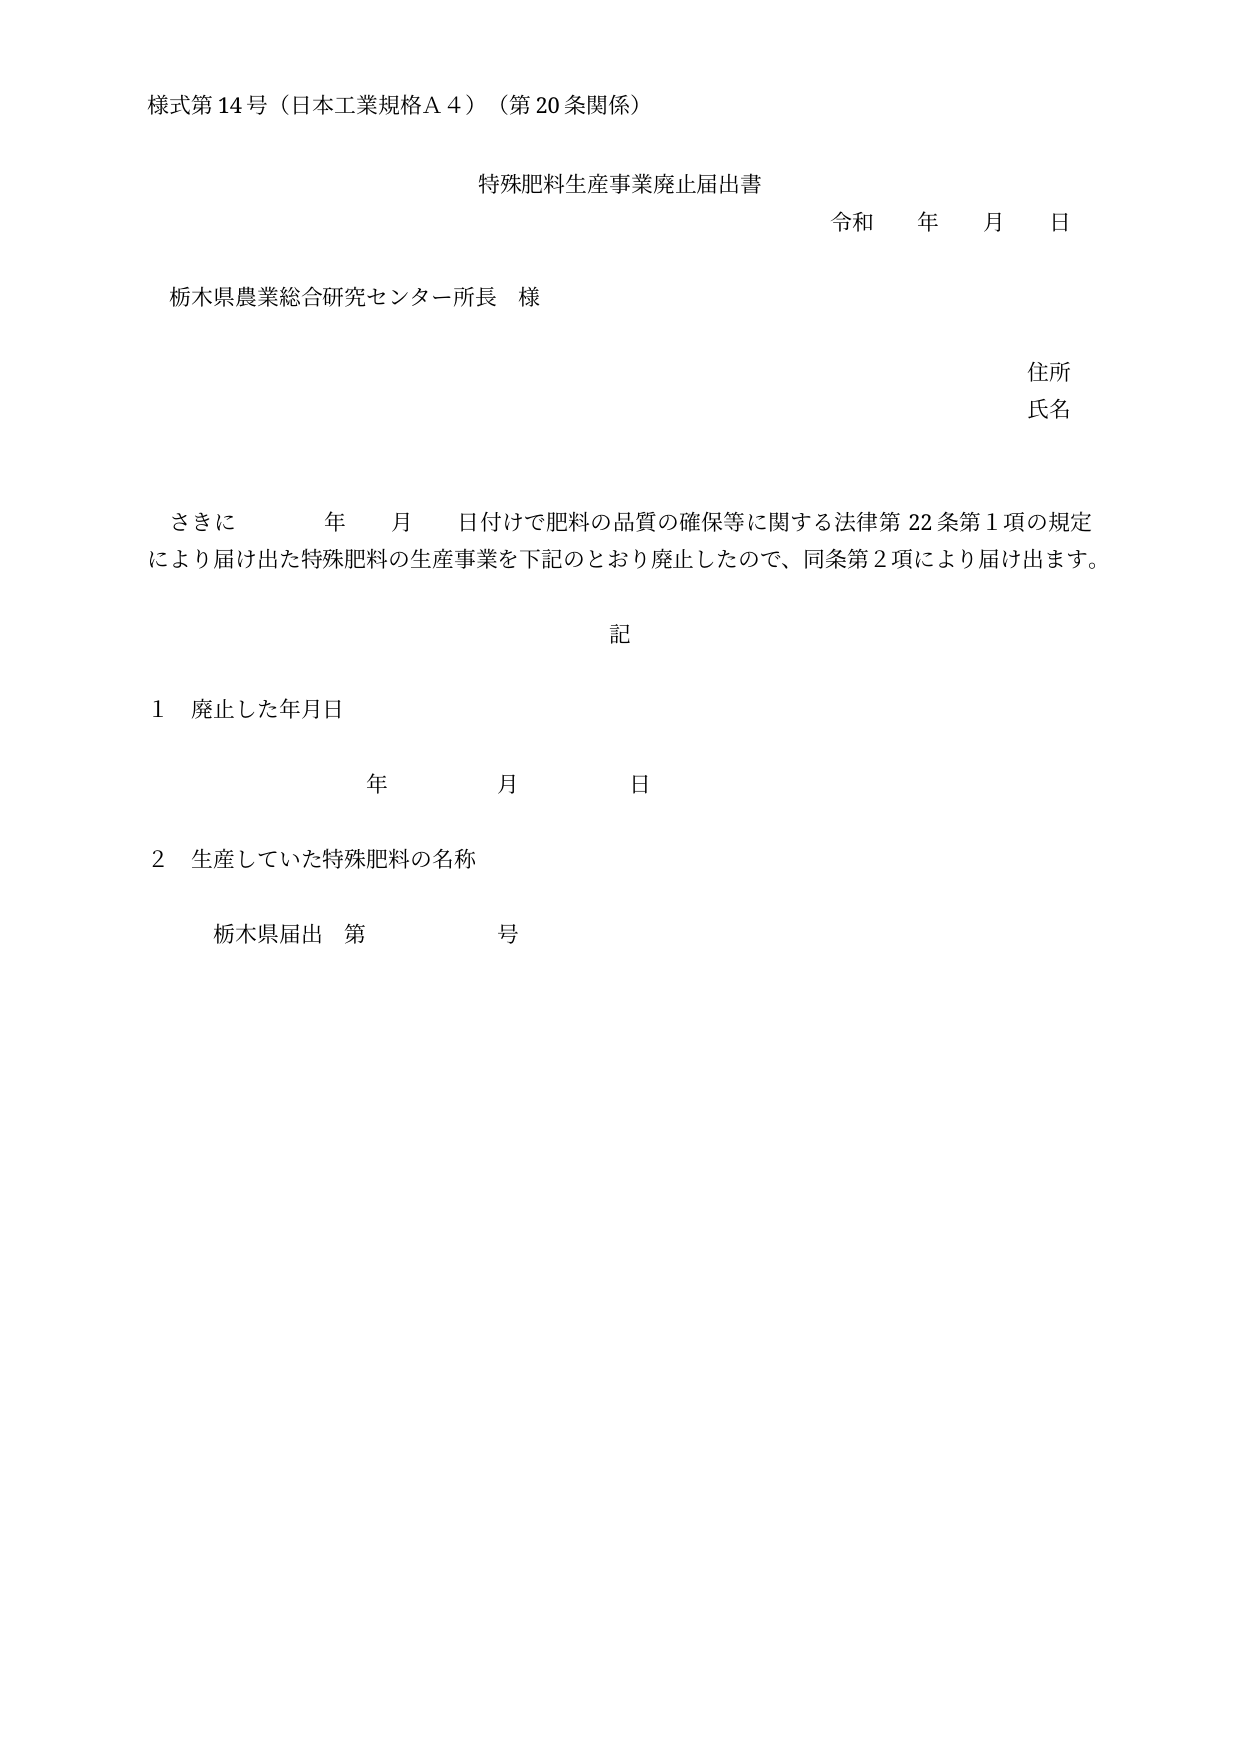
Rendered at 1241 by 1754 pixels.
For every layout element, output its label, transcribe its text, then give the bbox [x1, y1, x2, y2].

text さきに 年 月 日付けで肥料の品質の確保等に関する法律第22条第１項の規定により届け出た特殊肥料の生産事業を下記のとおり廃止したので、同条第２項により届け出ます。 [148, 502, 1092, 577]
text 年 月 日 [148, 764, 1092, 802]
text 住所 [148, 352, 1071, 389]
text 記 [148, 614, 1092, 652]
text 令和 年 月 日 [148, 202, 1071, 239]
text ２ 生産していた特殊肥料の名称 [148, 839, 1092, 877]
text 氏名 [148, 389, 1071, 427]
text 栃木県届出 第 号 [148, 914, 1092, 952]
text 特殊肥料生産事業廃止届出書 [148, 164, 1092, 202]
text １ 廃止した年月日 [148, 689, 1092, 727]
text 栃木県農業総合研究センター所長 様 [169, 277, 1092, 314]
